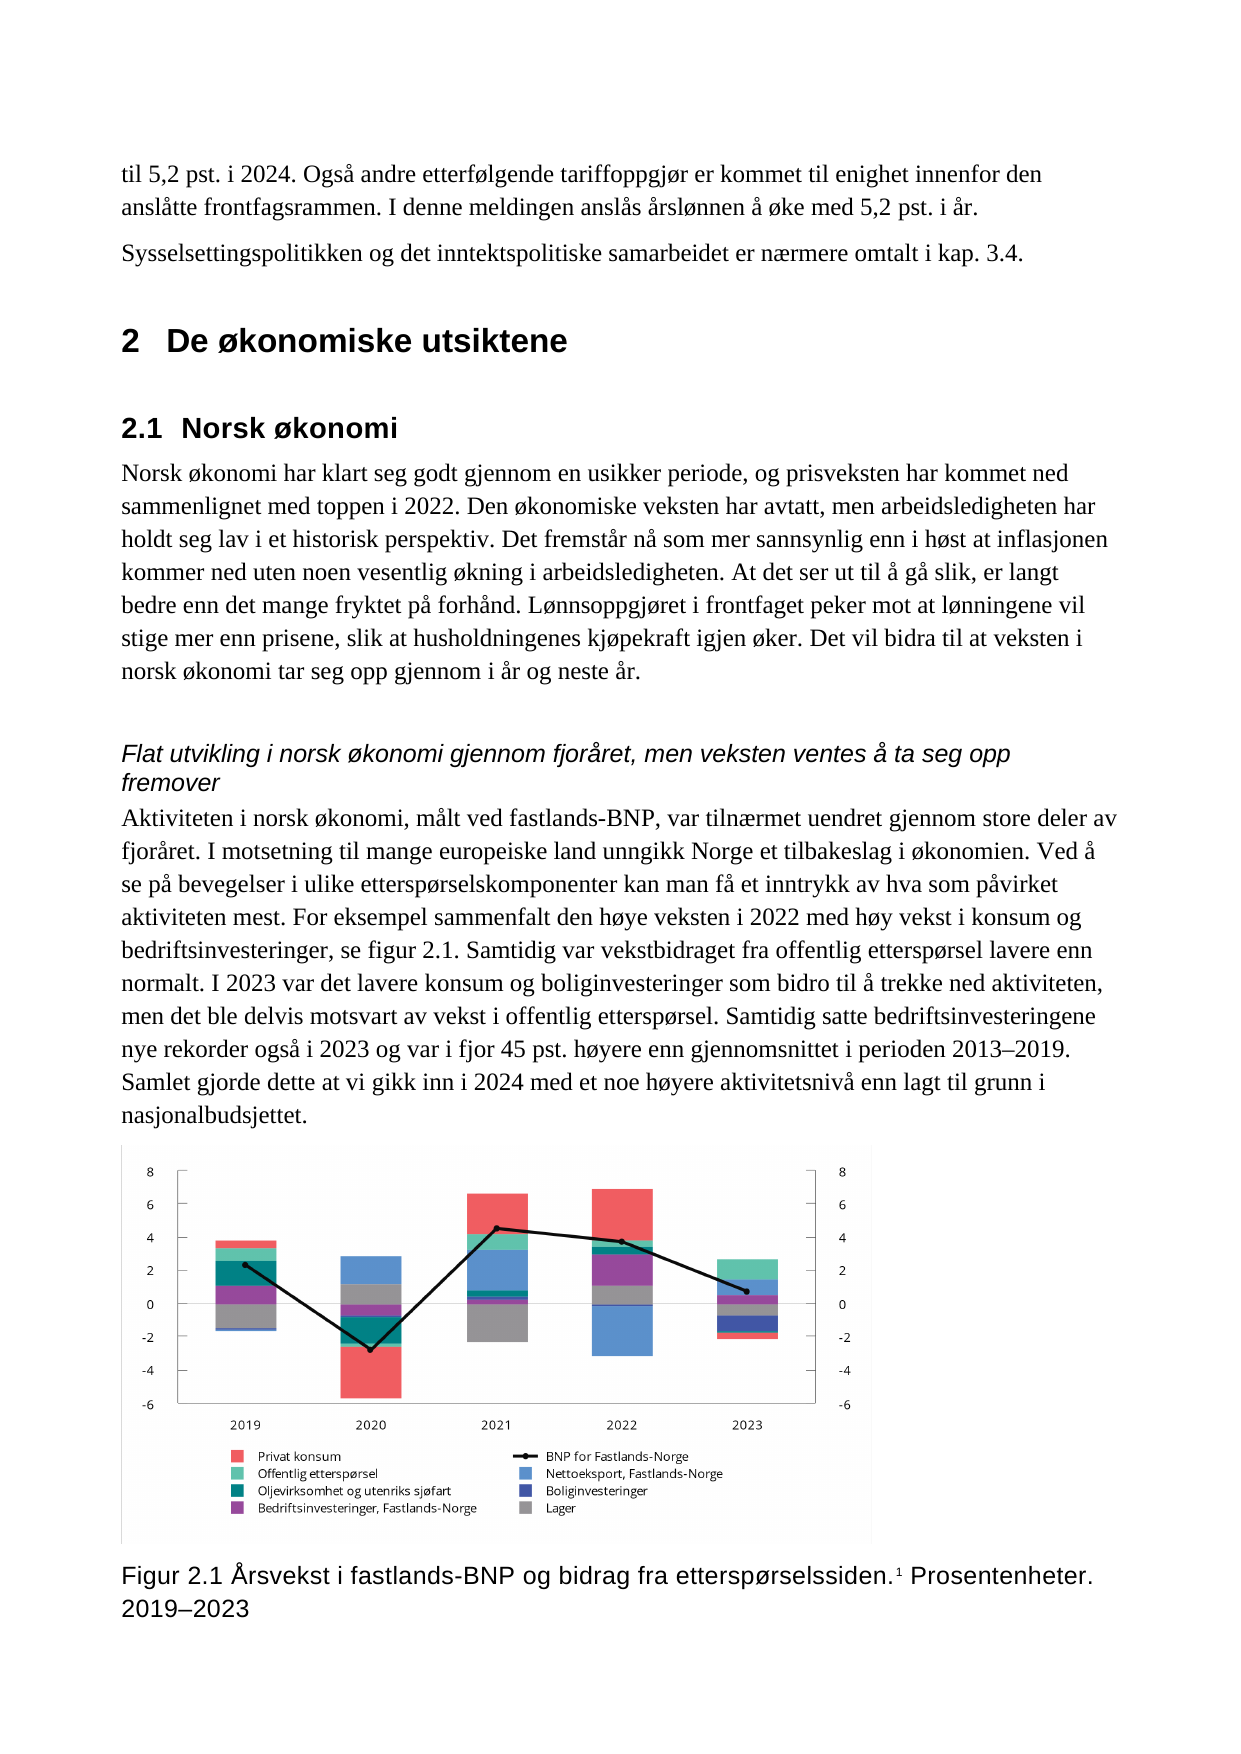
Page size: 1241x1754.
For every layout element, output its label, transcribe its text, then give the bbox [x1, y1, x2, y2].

subtitle Norsk økonomi [121, 411, 1119, 444]
picture [121, 1145, 872, 1544]
text Sysselsettingspolitikken og det inntektspolitiske samarbeidet er nærmere omtalt i kap. 3.4. [121, 238, 1119, 267]
text Årsvekst i fastlands-BNP og bidrag fra etterspørselssiden.1 Prosentenheter. 2019–2023 [121, 1561, 1119, 1622]
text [121, 159, 1119, 221]
text Norsk økonomi har klart seg godt gjennom en usikker periode, og prisveksten har kommet ned sammenlignet med toppen i 2022. Den økonomiske veksten har avtatt, men arbeidsledigheten har holdt seg lav i et historisk perspektiv. Det fremstår nå som mer sannsynlig enn i høst at inflasjonen kommer ned uten noen vesentlig økning i arbeidsledigheten. At det ser ut til å gå slik, er langt bedre enn det mange fryktet på forhånd. Lønnsoppgjøret i frontfaget peker mot at lønningene vil stige mer enn prisene, slik at husholdningenes kjøpekraft igjen øker. Det vil bidra til at veksten i norsk økonomi tar seg opp gjennom i år og neste år. [121, 458, 1119, 685]
text Aktiviteten i norsk økonomi, målt ved fastlands-BNP, var tilnærmet uendret gjennom store deler av fjoråret. I motsetning til mange europeiske land unngikk Norge et tilbakeslag i økonomien. Ved å se på bevegelser i ulike etterspørselskomponenter kan man få et inntrykk av hva som påvirket aktiviteten mest. For eksempel sammenfalt den høye veksten i 2022 med høy vekst i konsum og bedriftsinvesteringer, se figur 2.1. Samtidig var vekstbidraget fra offentlig etterspørsel lavere enn normalt. I 2023 var det lavere konsum og boliginvesteringer som bidro til å trekke ned aktiviteten, men det ble delvis motsvart av vekst i offentlig etterspørsel. Samtidig satte bedriftsinvesteringene nye rekorder også i 2023 og var i fjor 45 pst. høyere enn gjennomsnittet i perioden 2013–2019. Samlet gjorde dette at vi gikk inn i 2024 med et noe høyere aktivitetsnivå enn lagt til grunn i nasjonalbudsjettet. [121, 803, 1119, 1129]
text Flat utvikling i norsk økonomi gjennom fjoråret, men veksten ventes å ta seg opp fremover [121, 739, 1119, 797]
subtitle De økonomiske utsiktene [121, 321, 1119, 359]
